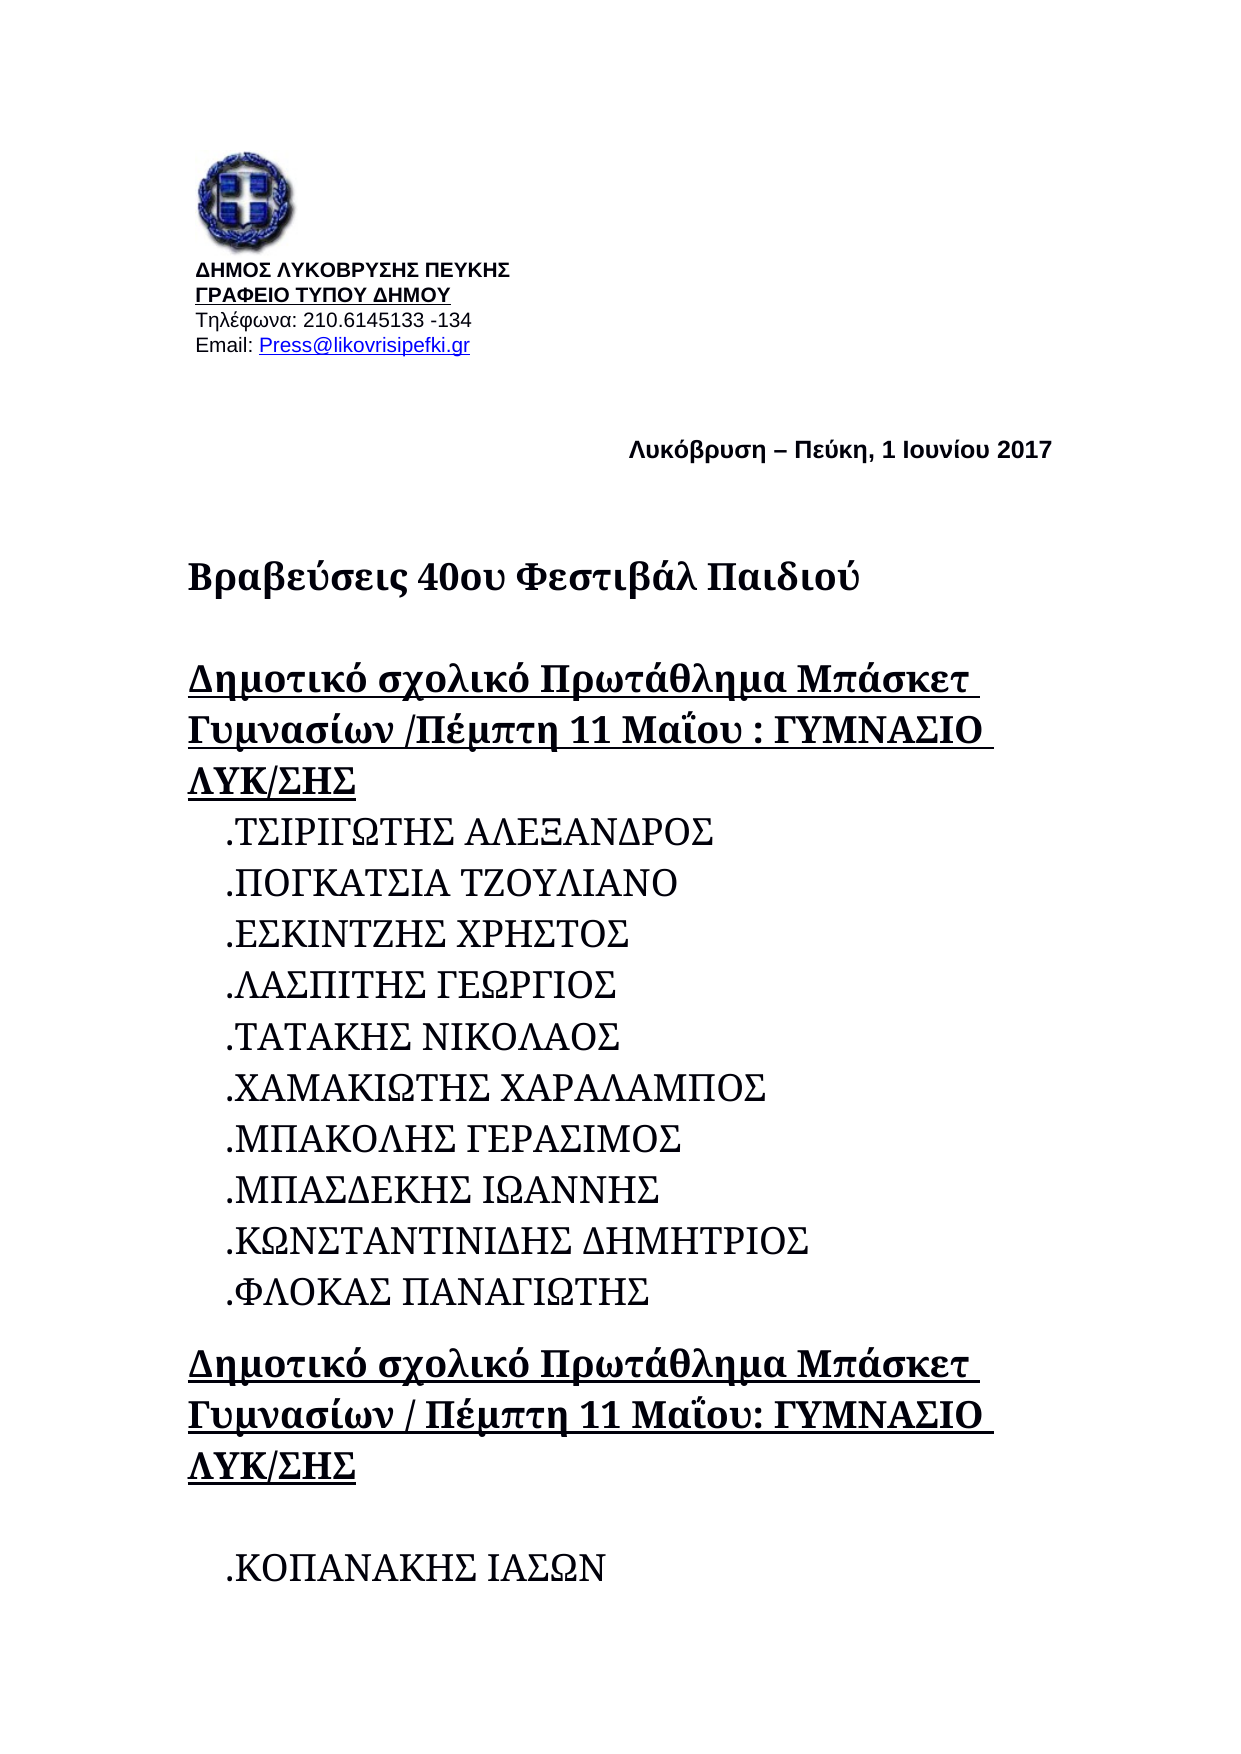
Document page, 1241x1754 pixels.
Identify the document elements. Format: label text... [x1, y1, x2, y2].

list ΜΠΑΚΟΛΗΣ ΓΕΡΑΣΙΜΟΣ [225, 1112, 1053, 1163]
list ΦΛΟΚΑΣ ΠΑΝΑΓΙΩΤΗΣ [225, 1265, 1053, 1316]
text Δημοτικό σχολικό Πρωτάθλημα Μπάσκετ Γυμνασίων / Πέμπτη 11 Μαΐου: ΓΥΜΝΑΣΙΟ ΛΥΚ/ΣΗΣ [187, 1337, 1053, 1490]
text Τηλέφωνα: 210.6145133 -134 [195, 308, 1053, 333]
text ΓΡΑΦΕΙΟ ΤΥΠΟΥ ΔΗΜOY [195, 283, 1053, 308]
text Δημοτικό σχολικό Πρωτάθλημα Μπάσκετ Γυμνασίων /Πέμπτη 11 Μαΐου : ΓΥΜΝΑΣΙΟ ΛΥΚ/ΣΗΣ [187, 653, 1053, 806]
picture [195, 150, 300, 258]
list ΧΑΜΑΚΙΩΤΗΣ ΧΑΡΑΛΑΜΠΟΣ [225, 1061, 1053, 1112]
list ΠΟΓΚΑΤΣΙΑ ΤΖΟΥΛΙΑΝΟ [225, 857, 1053, 908]
list ΜΠΑΣΔΕΚΗΣ ΙΩΑΝΝΗΣ [225, 1163, 1053, 1214]
list ΕΣΚΙΝΤΖΗΣ ΧΡΗΣΤΟΣ [225, 908, 1053, 959]
list ΚΩΝΣΤΑΝΤΙΝΙΔΗΣ ΔΗΜΗΤΡΙΟΣ [225, 1214, 1053, 1265]
list ΤΣΙΡΙΓΩΤΗΣ ΑΛΕΞΑΝΔΡΟΣ [225, 806, 1053, 857]
text ΔΗΜΟΣ ΛΥΚΟΒΡΥΣΗΣ ΠΕΥΚΗΣ [195, 258, 1053, 283]
list ΚΟΠΑΝΑΚΗΣ ΙΑΣΩΝ [225, 1541, 1053, 1592]
list ΛΑΣΠΙΤΗΣ ΓΕΩΡΓΙΟΣ [225, 959, 1053, 1010]
text Email: Press@likovrisipefki.gr [195, 333, 1053, 358]
text Βραβεύσεις 40ου Φεστιβάλ Παιδιού [187, 551, 1053, 602]
text Λυκόβρυση – Πεύκη, 1 Ιουνίου 2017 [187, 436, 1053, 464]
list ΤΑΤΑΚΗΣ ΝΙΚΟΛΑΟΣ [225, 1010, 1053, 1061]
